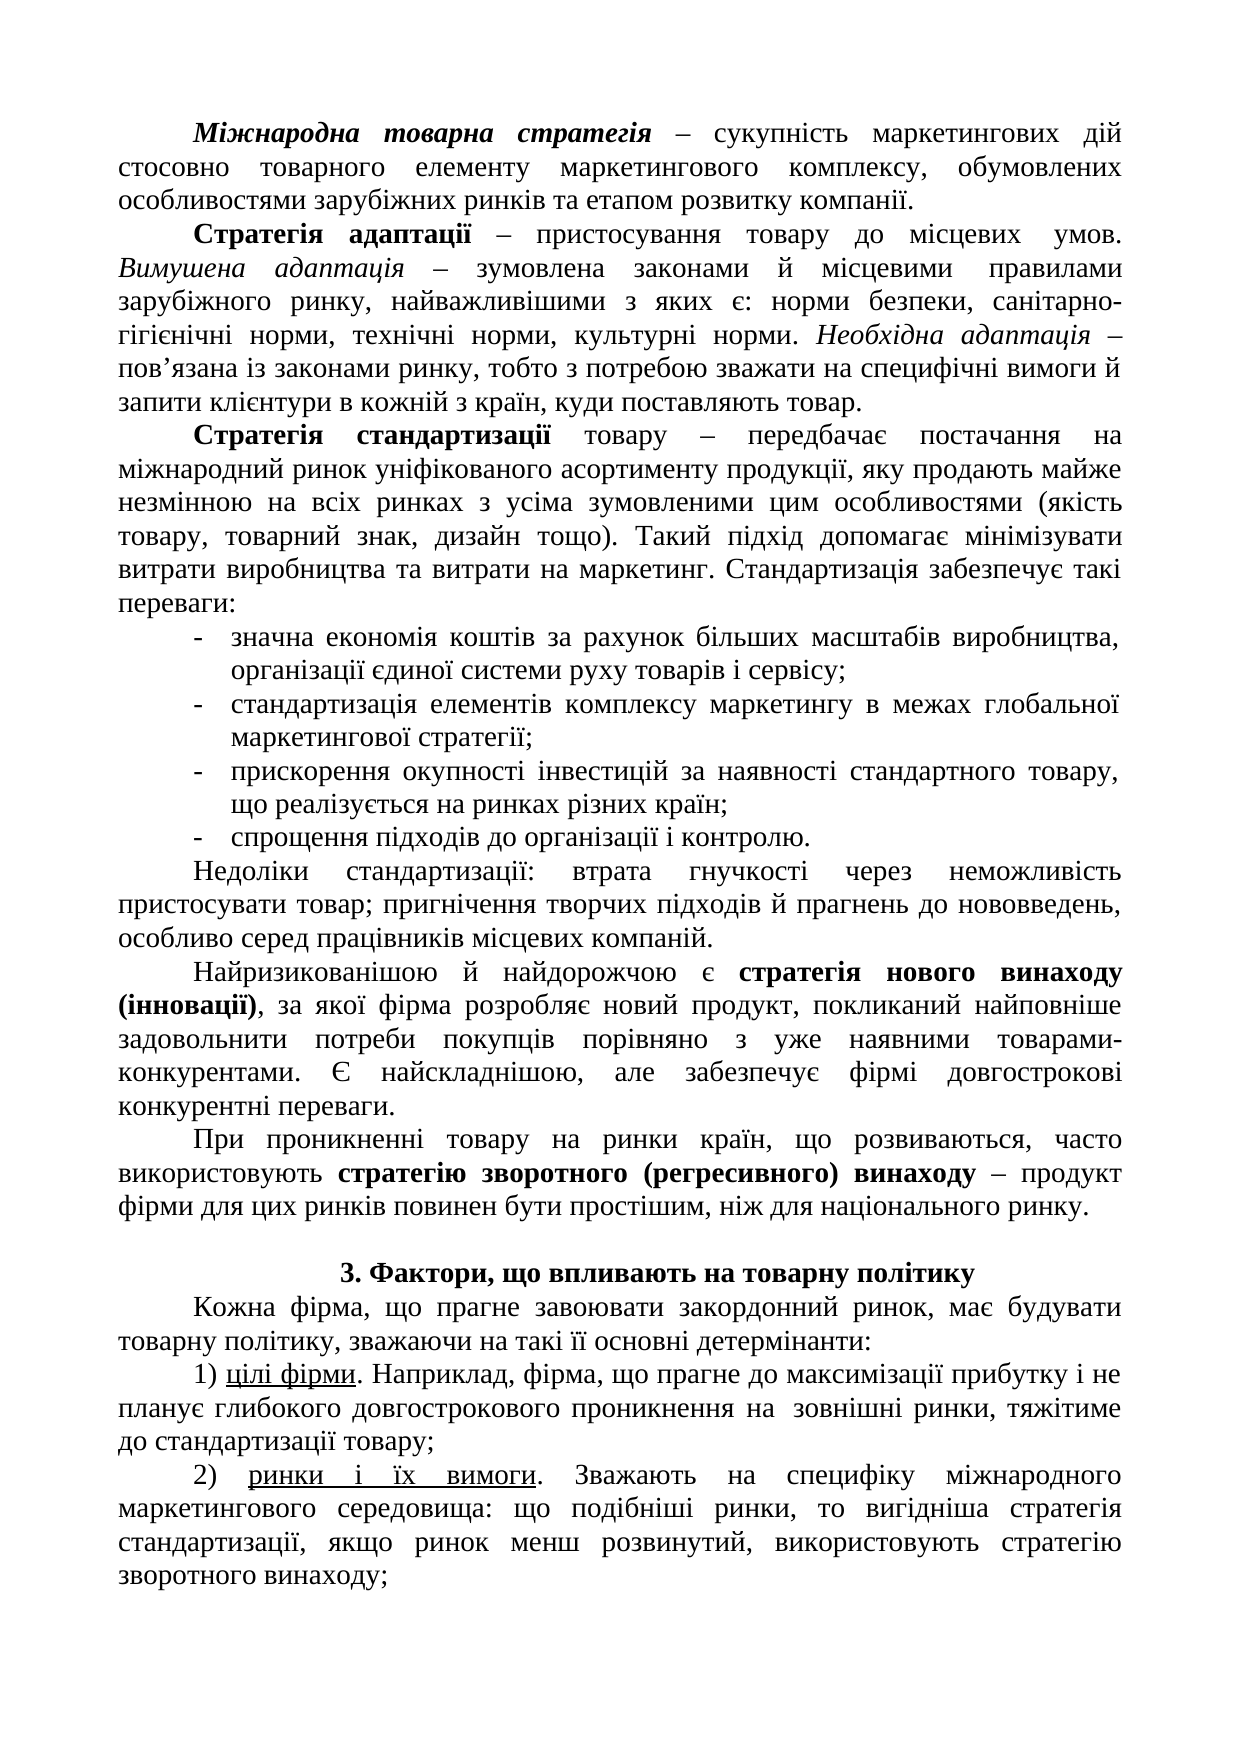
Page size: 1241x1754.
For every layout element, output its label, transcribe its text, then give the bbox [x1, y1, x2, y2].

list ринки і їх вимоги. Зважають на специфіку міжнародного маркетингового середовища: що подібніші ринки, то вигідніша стратегія стандартизації, якщо ринок менш розвинутий, використовують стратегію зворотного винаходу; [118, 1457, 1122, 1591]
text Стратегія адаптації – пристосування товару до місцевих умов. Вимушена адаптація – зумовлена законами й місцевими правилами зарубіжного ринку, найважливішими з яких є: норми безпеки, санітарно- гігієнічні норми, технічні норми, культурні норми. Необхідна адаптація – пов’язана із законами ринку, тобто з потребою зважати на специфічні вимоги й запити клієнтури в кожній з країн, куди поставляють товар. [118, 216, 1123, 417]
list прискорення окупності інвестицій за наявності стандартного товару, що реалізується на ринках різних країн; [193, 753, 1121, 820]
list значна економія коштів за рахунок більших масштабів виробництва, організації єдиної системи руху товарів і сервісу; [193, 619, 1122, 686]
list цілі фірми. Наприклад, фірма, що прагне до максимізації прибутку і не планує глибокого довгострокового проникнення на зовнішні ринки, тяжітиме до стандартизації товару; [118, 1356, 1122, 1457]
text Міжнародна товарна стратегія – сукупність маркетингових дій стосовно товарного елементу маркетингового комплексу, обумовлених особливостями зарубіжних ринків та етапом розвитку компанії. [118, 115, 1122, 216]
text При проникненні товару на ринки країн, що розвиваються, часто використовують стратегію зворотного (регресивного) винаходу – продукт фірми для цих ринків повинен бути простішим, ніж для національного ринку. [118, 1121, 1122, 1222]
list спрощення підходів до організації і контролю. [193, 820, 1161, 853]
text Стратегія стандартизації товару – передбачає постачання на міжнародний ринок уніфікованого асортименту продукції, яку продають майже незмінною на всіх ринках з усіма зумовленими цим особливостями (якість товару, товарний знак, дизайн тощо). Такий підхід допомагає мінімізувати витрати виробництва та витрати на маркетинг. Стандартизація забезпечує такі переваги: [118, 417, 1122, 619]
text Кожна фірма, що прагне завоювати закордонний ринок, має будувати товарну політику, зважаючи на такі її основні детермінанти: [118, 1289, 1122, 1356]
text Недоліки стандартизації: втрата гнучкості через неможливість пристосувати товар; пригнічення творчих підходів й прагнень до нововведень, особливо серед працівників місцевих компаній. [118, 853, 1122, 954]
text Найризикованішою й найдорожчою є стратегія нового винаходу (інновації), за якої фірма розробляє новий продукт, покликаний найповніше задовольнити потреби покупців порівняно з уже наявними товарами- конкурентами. Є найскладнішою, але забезпечує фірмі довгострокові конкурентні переваги. [118, 954, 1123, 1121]
subtitle Фактори, що впливають на товарну політику [340, 1256, 1161, 1289]
list стандартизація елементів комплексу маркетингу в межах глобальної маркетингової стратегії; [193, 686, 1122, 753]
